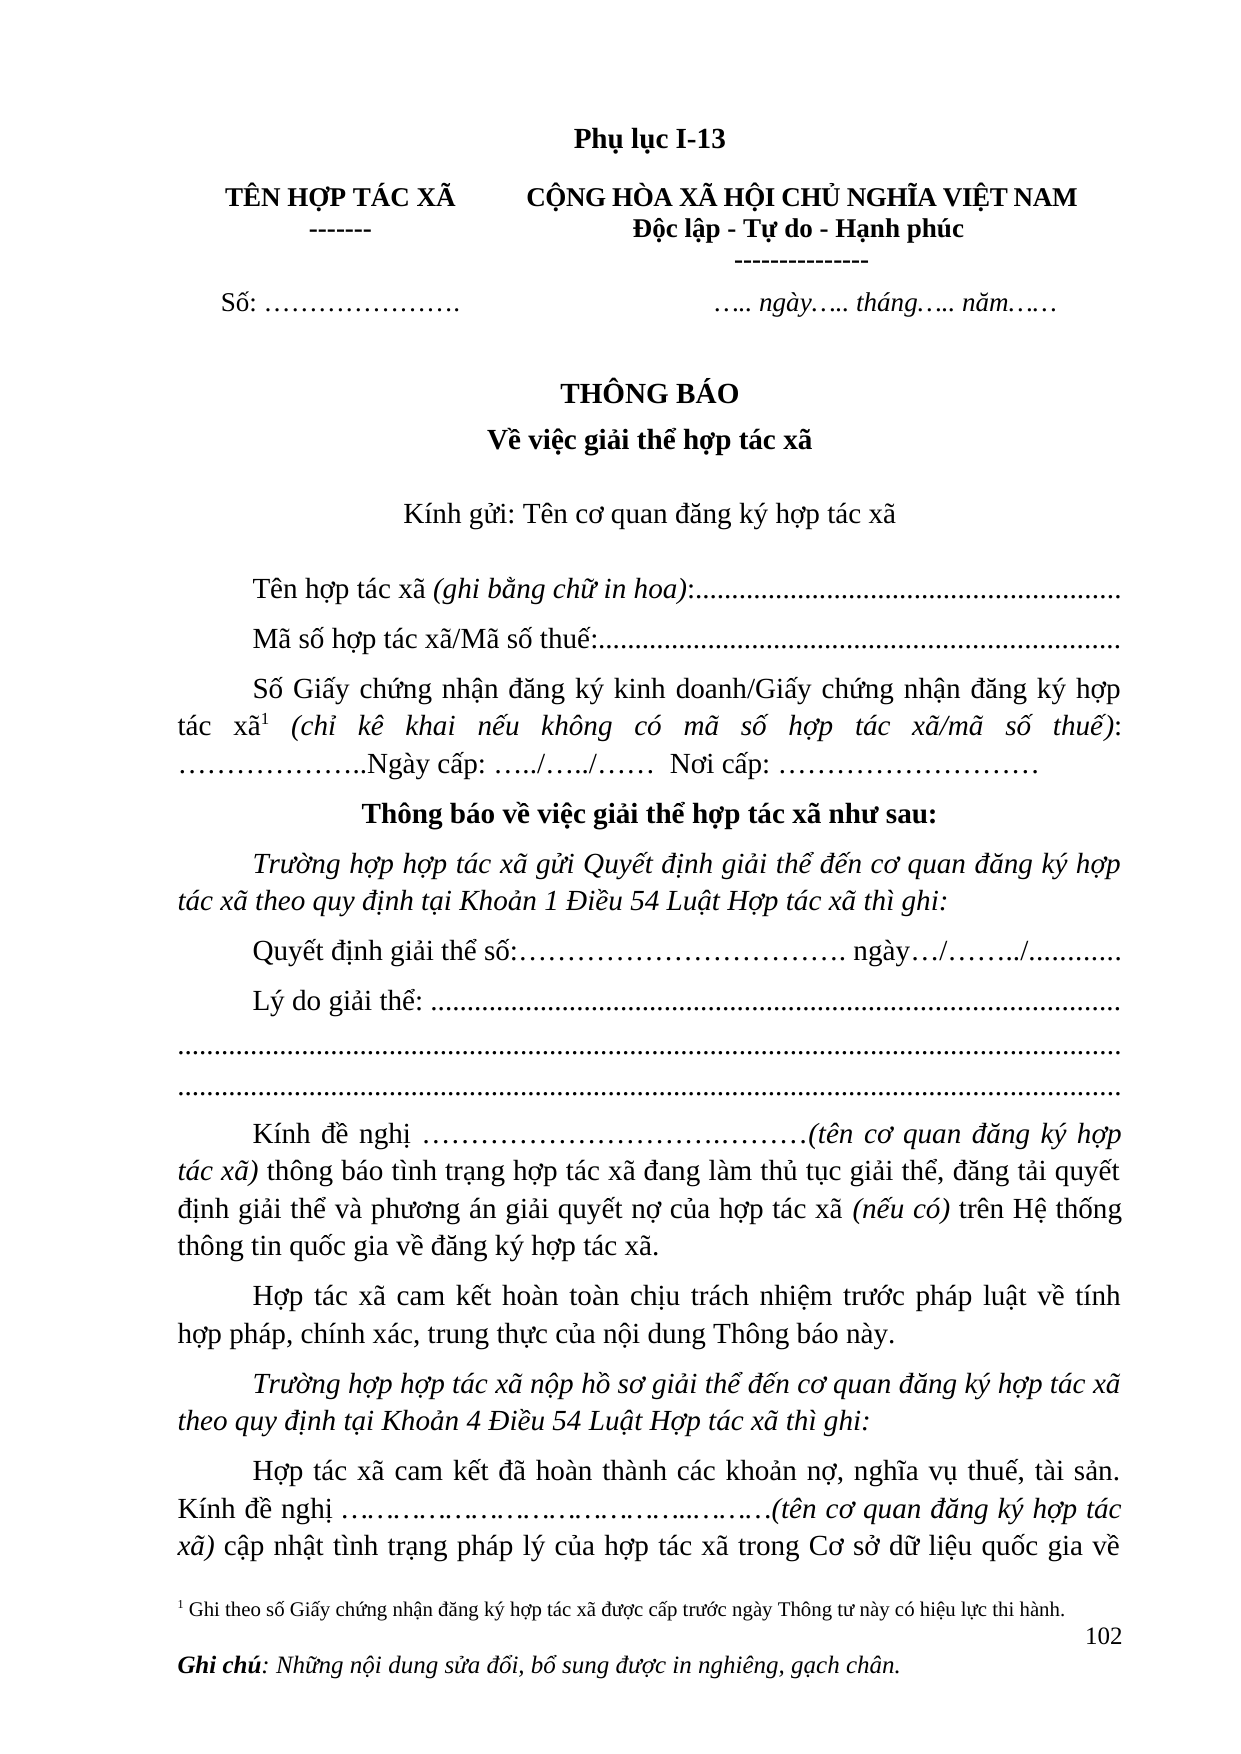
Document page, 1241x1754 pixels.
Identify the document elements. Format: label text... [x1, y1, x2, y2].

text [177, 1451, 1122, 1563]
text THÔNG BÁO [177, 376, 1122, 410]
table_header TÊN HỢP TÁC XÃ ------- [166, 168, 514, 274]
text Kính đề nghị ………………………….………(tên cơ quan đăng ký hợp tác xã) thông báo tình trạng hợp tác xã đang làm thủ tục giải thể, đăng tải quyết định giải thể và phương án giải quyết nợ của hợp tác xã (nếu có) trên Hệ thống thông tin quốc gia về đăng ký hợp tác xã. [177, 1113, 1122, 1263]
table_header CỘNG HÒA XÃ HỘI CHỦ NGHĨA VIỆT NAM Độc lập - Tự do - Hạnh phúc --------------- [515, 168, 1088, 274]
text Hợp tác xã cam kết hoàn toàn chịu trách nhiệm trước pháp luật về tính hợp pháp, chính xác, trung thực của nội dung Thông báo này. [177, 1276, 1122, 1351]
text Trường hợp hợp tác xã gửi Quyết định giải thể đến cơ quan đăng ký hợp tác xã theo quy định tại Khoản 1 Điều 54 Luật Hợp tác xã thì ghi: [177, 843, 1122, 918]
text Về việc giải thể hợp tác xã [177, 422, 1122, 456]
text Mã số hợp tác xã/Mã số thuế: [177, 618, 1122, 656]
text Quyết định giải thể số:……………………………. ngày…/……../ [177, 931, 1122, 968]
text Trường hợp hợp tác xã nộp hồ sơ giải thể đến cơ quan đăng ký hợp tác xã theo quy định tại Khoản 4 Điều 54 Luật Hợp tác xã thì ghi: [177, 1363, 1122, 1438]
text Số Giấy chứng nhận đăng ký kinh doanh/Giấy chứng nhận đăng ký hợp tác xã (chỉ kê khai nếu không có mã số hợp tác xã/mã số thuế): ………………..Ngày cấp: …../…../…… Nơi cấp: ……………………… [177, 668, 1122, 781]
text Tên hợp tác xã (ghi bằng chữ in hoa): [177, 568, 1122, 606]
text Lý do giải thể: [177, 981, 1122, 1018]
table_cell ….. ngày….. tháng….. năm…… [515, 274, 1088, 318]
table_cell Số: …………………. [166, 274, 514, 318]
subtitle Phụ lục I-13 [177, 118, 1122, 156]
text Kính gửi: Tên cơ quan đăng ký hợp tác xã [177, 493, 1122, 531]
text Thông báo về việc giải thể hợp tác xã như sau: [177, 793, 1122, 831]
